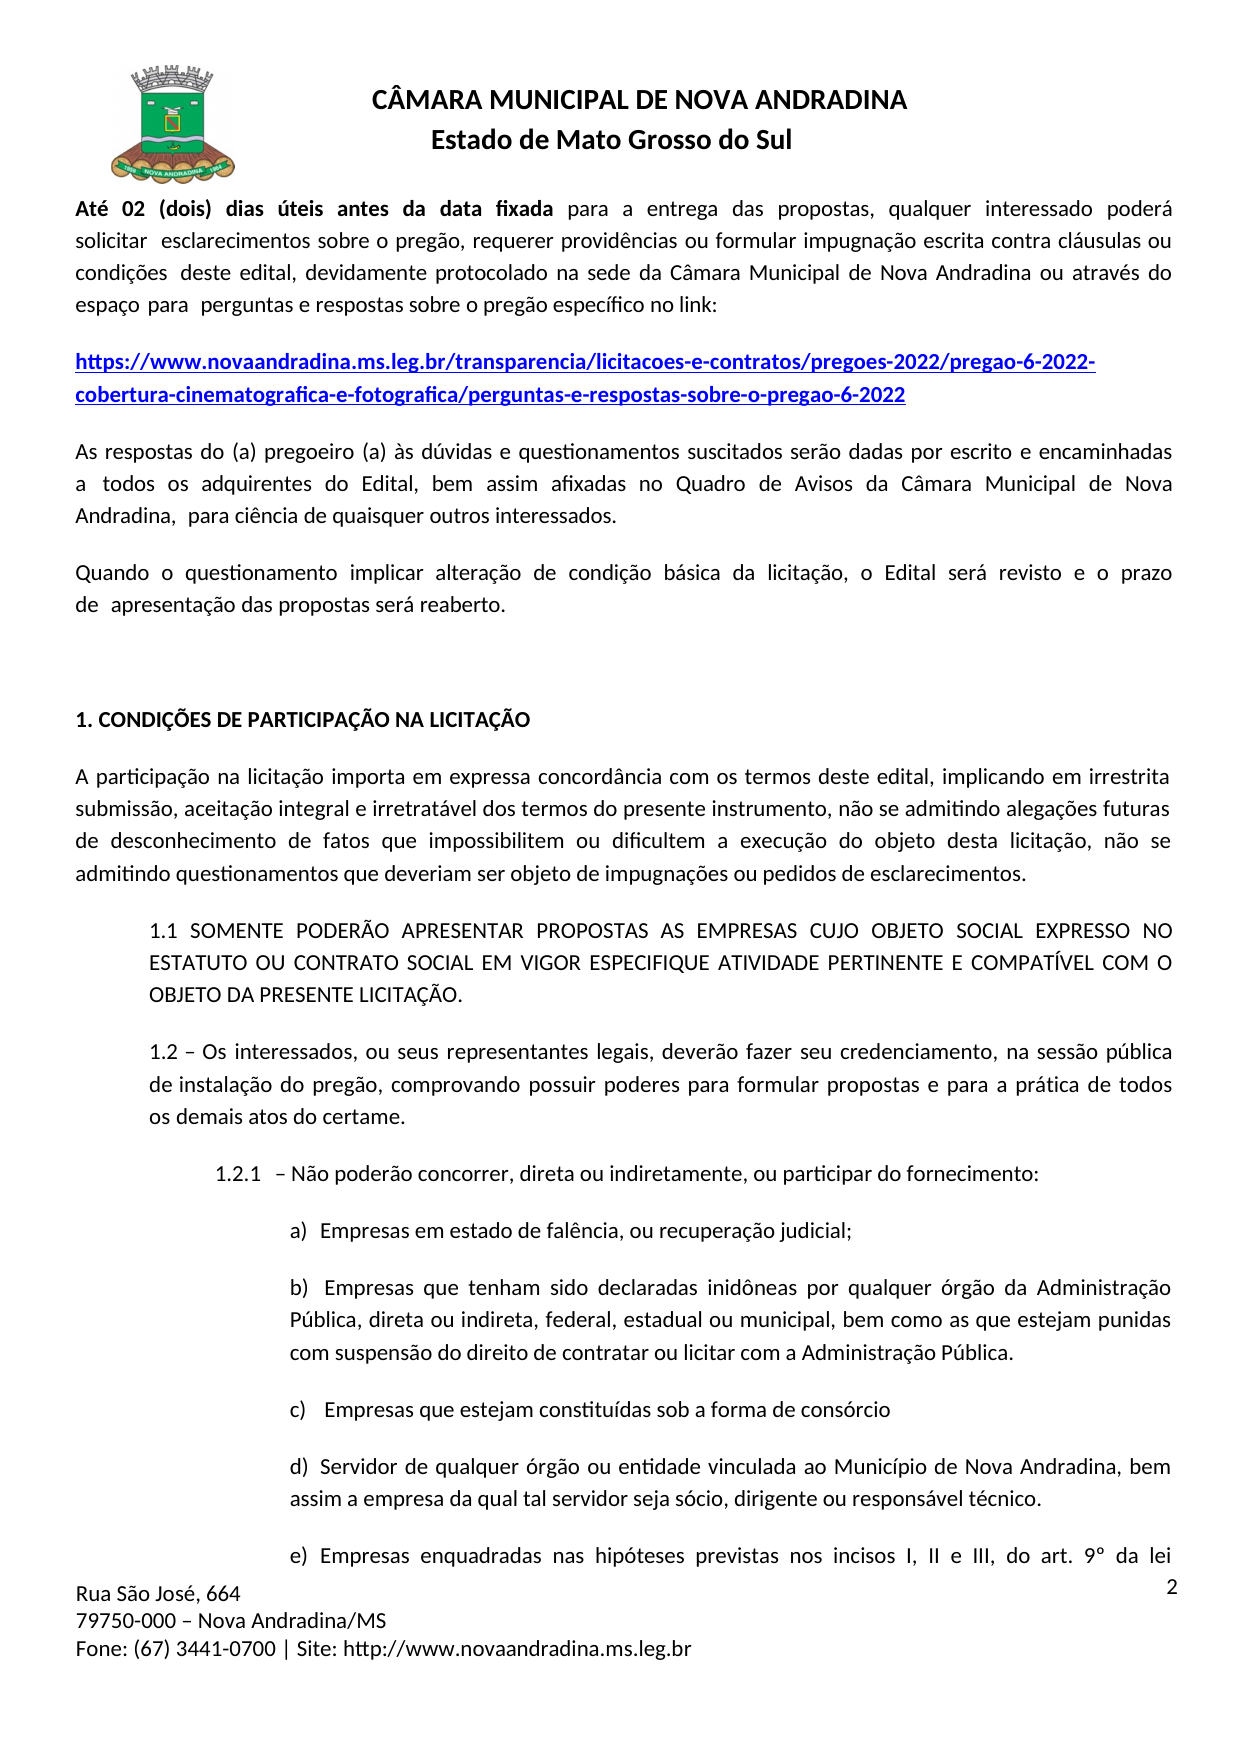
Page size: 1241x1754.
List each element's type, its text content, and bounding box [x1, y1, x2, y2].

list SOMENTE PODERÃO APRESENTAR PROPOSTAS AS EMPRESAS CUJO OBJETO SOCIAL EXPRESSO NO ESTATUTO OU CONTRATO SOCIAL EM VIGOR ESPECIFIQUE ATIVIDADE PERTINENTE E COMPATÍVEL COM O OBJETO DA PRESENTE LICITAÇÃO. [149, 916, 1173, 1008]
picture [111, 65, 235, 184]
subtitle CONDIÇÕES DE PARTICIPAÇÃO NA LICITAÇÃO [75, 705, 1173, 733]
list – Os interessados, ou seus representantes legais, deverão fazer seu credenciamento, na sessão pública de instalação do pregão, comprovando possuir poderes para formular propostas e para a prática de todos os demais atos do certame. [149, 1037, 1173, 1130]
text https://www.novaandradina.ms.leg.br/transparencia/licitacoes-e-contratos/pregoes-2022/pregao-6-2022-cobertura-cinematografica-e-fotografica/perguntas-e-respostas-sobre-o-pregao-6-2022 [75, 347, 1173, 408]
list Empresas enquadradas nas hipóteses previstas nos incisos I, II e III, do art. 9º da lei 8.666/93. [289, 1542, 1173, 1569]
list Empresas que estejam constituídas sob a forma de consórcio [289, 1395, 1173, 1423]
list Servidor de qualquer órgão ou entidade vinculada ao Município de Nova Andradina, bem assim a empresa da qual tal servidor seja sócio, dirigente ou responsável técnico. [289, 1452, 1173, 1512]
text Até 02 (dois) dias úteis antes da data fixada para a entrega das propostas, qualquer interessado poderá solicitar esclarecimentos sobre o pregão, requerer providências ou formular impugnação escrita contra cláusulas ou condições deste edital, devidamente protocolado na sede da Câmara Municipal de Nova Andradina ou através do espaço para perguntas e respostas sobre o pregão específico no link: [75, 194, 1173, 318]
list – Não poderão concorrer, direta ou indiretamente, ou participar do fornecimento: [214, 1159, 1173, 1187]
text Quando o questionamento implicar alteração de condição básica da licitação, o Edital será revisto e o prazo de apresentação das propostas será reaberto. [75, 558, 1173, 619]
text A participação na licitação importa em expressa concordância com os termos deste edital, implicando em irrestrita submissão, aceitação integral e irretratável dos termos do presente instrumento, não se admitindo alegações futuras de desconhecimento de fatos que impossibilitem ou dificultem a execução do objeto desta licitação, não se admitindo questionamentos que deveriam ser objeto de impugnações ou pedidos de esclarecimentos. [75, 762, 1173, 887]
list Empresas que tenham sido declaradas inidôneas por qualquer órgão da Administração Pública, direta ou indireta, federal, estadual ou municipal, bem como as que estejam punidas com suspensão do direito de contratar ou licitar com a Administração Pública. [289, 1273, 1173, 1366]
list Empresas em estado de falência, ou recuperação judicial; [289, 1216, 1173, 1244]
text As respostas do (a) pregoeiro (a) às dúvidas e questionamentos suscitados serão dadas por escrito e encaminhadas a todos os adquirentes do Edital, bem assim afixadas no Quadro de Avisos da Câmara Municipal de Nova Andradina, para ciência de quaisquer outros interessados. [75, 437, 1173, 529]
